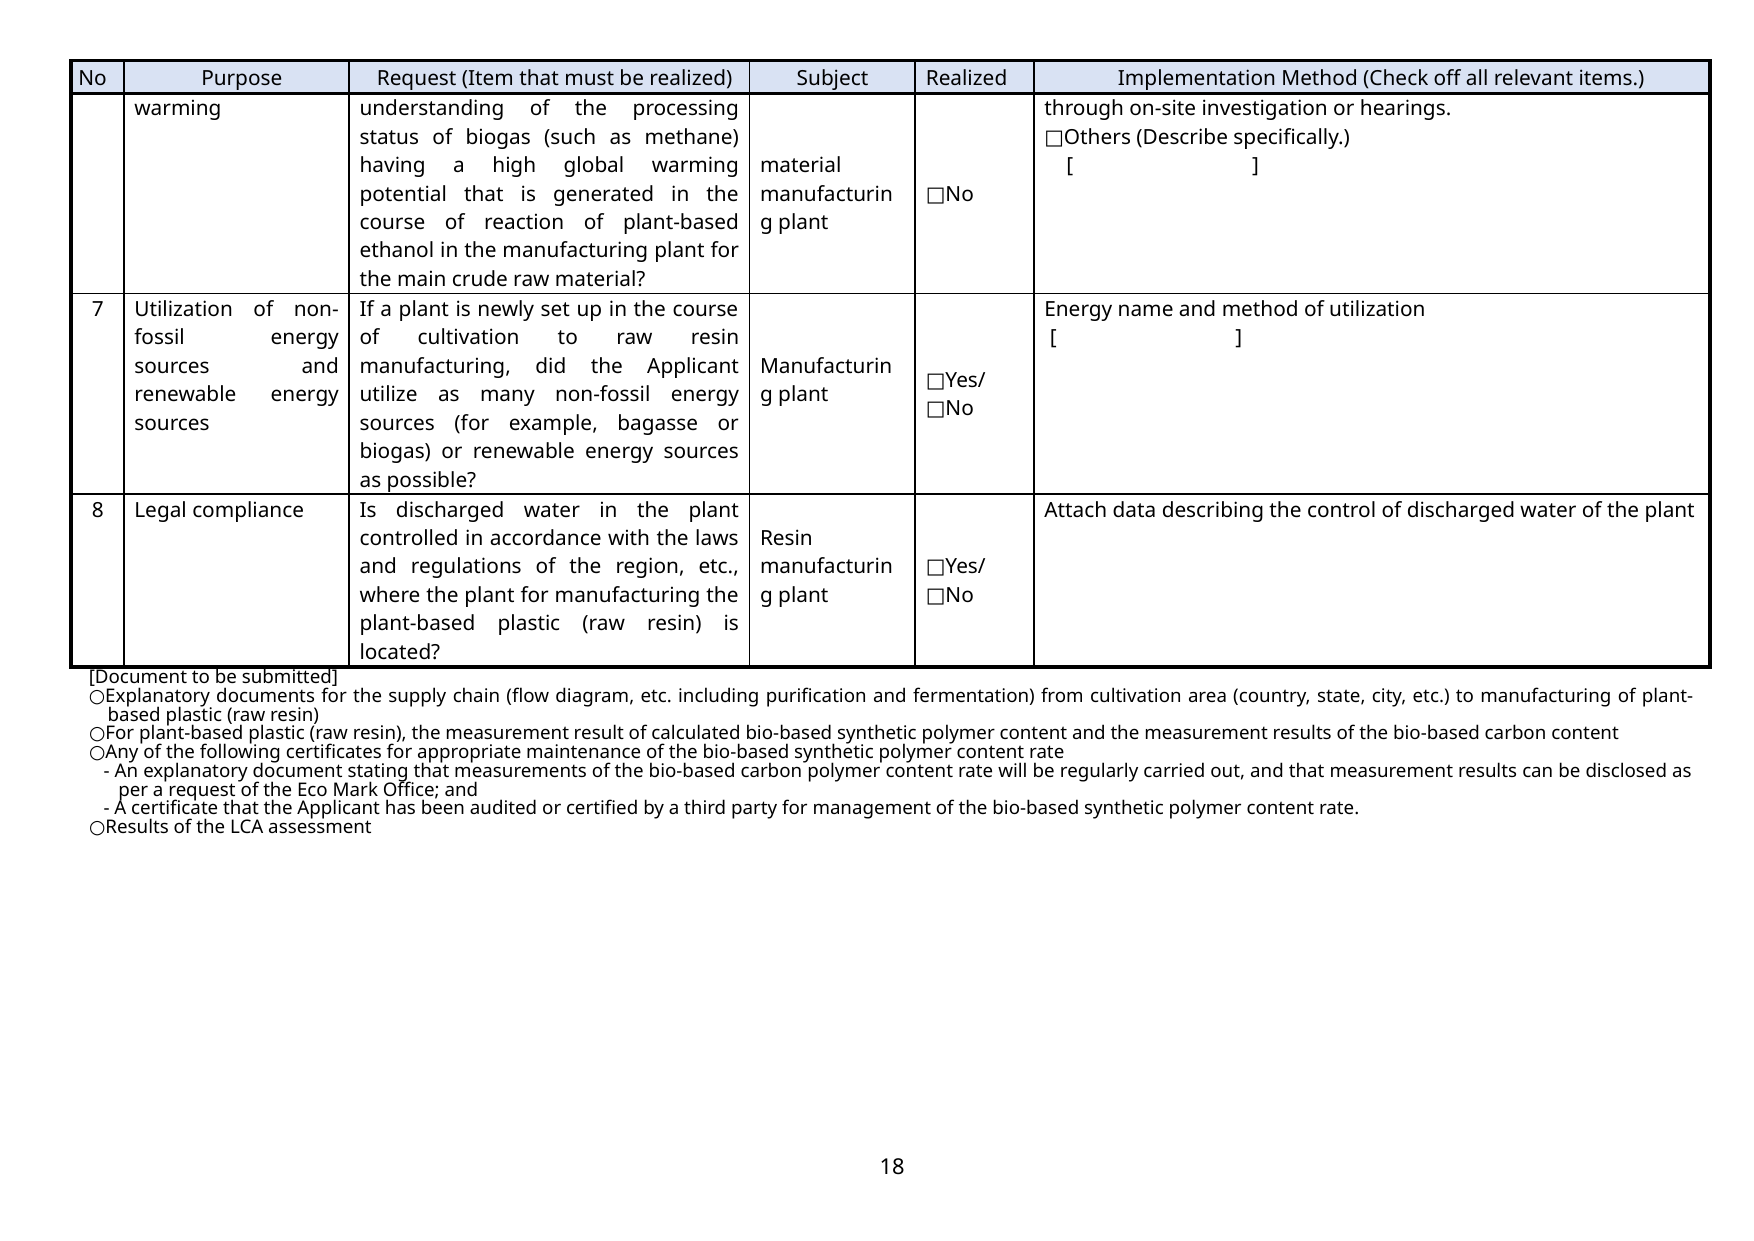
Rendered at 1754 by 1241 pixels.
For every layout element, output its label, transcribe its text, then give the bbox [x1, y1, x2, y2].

table_header Implementation Method (Check off all relevant items.) [1035, 62, 1708, 92]
table_cell 8 [73, 495, 123, 665]
text - A certificate that the Applicant has been audited or certified by a third party for management of the bio-based synthetic polymer content rate. [103, 800, 1695, 818]
table_cell Is discharged water in the plant controlled in accordance with the laws and regulations of the region, etc., where the plant for manufacturing the plant-based plastic (raw resin) is located? [350, 495, 749, 665]
table_cell 6 [73, 95, 123, 292]
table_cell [350, 95, 749, 292]
text ○Any of the following certificates for appropriate maintenance of the bio-based synthetic polymer content rate [89, 743, 1695, 762]
table_cell □Yes/ □No [916, 95, 1033, 292]
table_cell Attach data describing the control of discharged water of the plant [1035, 495, 1708, 665]
table_cell Legal compliance [125, 495, 348, 665]
table_cell Utilization of non-fossil energy sources and renewable energy sources [125, 294, 348, 493]
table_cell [125, 95, 348, 292]
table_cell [750, 95, 914, 292]
table_cell Energy name and method of utilization [ ] [1035, 294, 1708, 493]
table_cell □Yes/ □No [916, 495, 1033, 665]
text ○Explanatory documents for the supply chain (flow diagram, etc. including purification and fermentation) from cultivation area (country, state, city, etc.) to manufacturing of plant-based plastic (raw resin) [89, 687, 1695, 725]
table_header Subject [750, 62, 914, 92]
text ○For plant-based plastic (raw resin), the measurement result of calculated bio-based synthetic polymer content and the measurement results of the bio-based carbon content [89, 725, 1695, 743]
text ○Results of the LCA assessment [89, 818, 1695, 837]
table_cell If a plant is newly set up in the course of cultivation to raw resin manufacturing, did the Applicant utilize as many non-fossil energy sources (for example, bagasse or biogas) or renewable energy sources as possible? [350, 294, 749, 493]
table_header Purpose [125, 62, 348, 92]
table_header Request (Item that must be realized) [350, 62, 749, 92]
table_header No [73, 62, 123, 92]
text [Document to be submitted] [89, 669, 1695, 687]
table_cell Resin manufacturing plant [750, 495, 914, 665]
table_cell Manufacturing plant [750, 294, 914, 493]
text - An explanatory document stating that measurements of the bio-based carbon polymer content rate will be regularly carried out, and that measurement results can be disclosed as per a request of the Eco Mark Office; and [103, 762, 1695, 800]
table_cell 7 [73, 294, 123, 493]
table_header Realized [916, 62, 1033, 92]
table_cell □Yes/ □No [916, 294, 1033, 493]
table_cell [1035, 95, 1708, 292]
